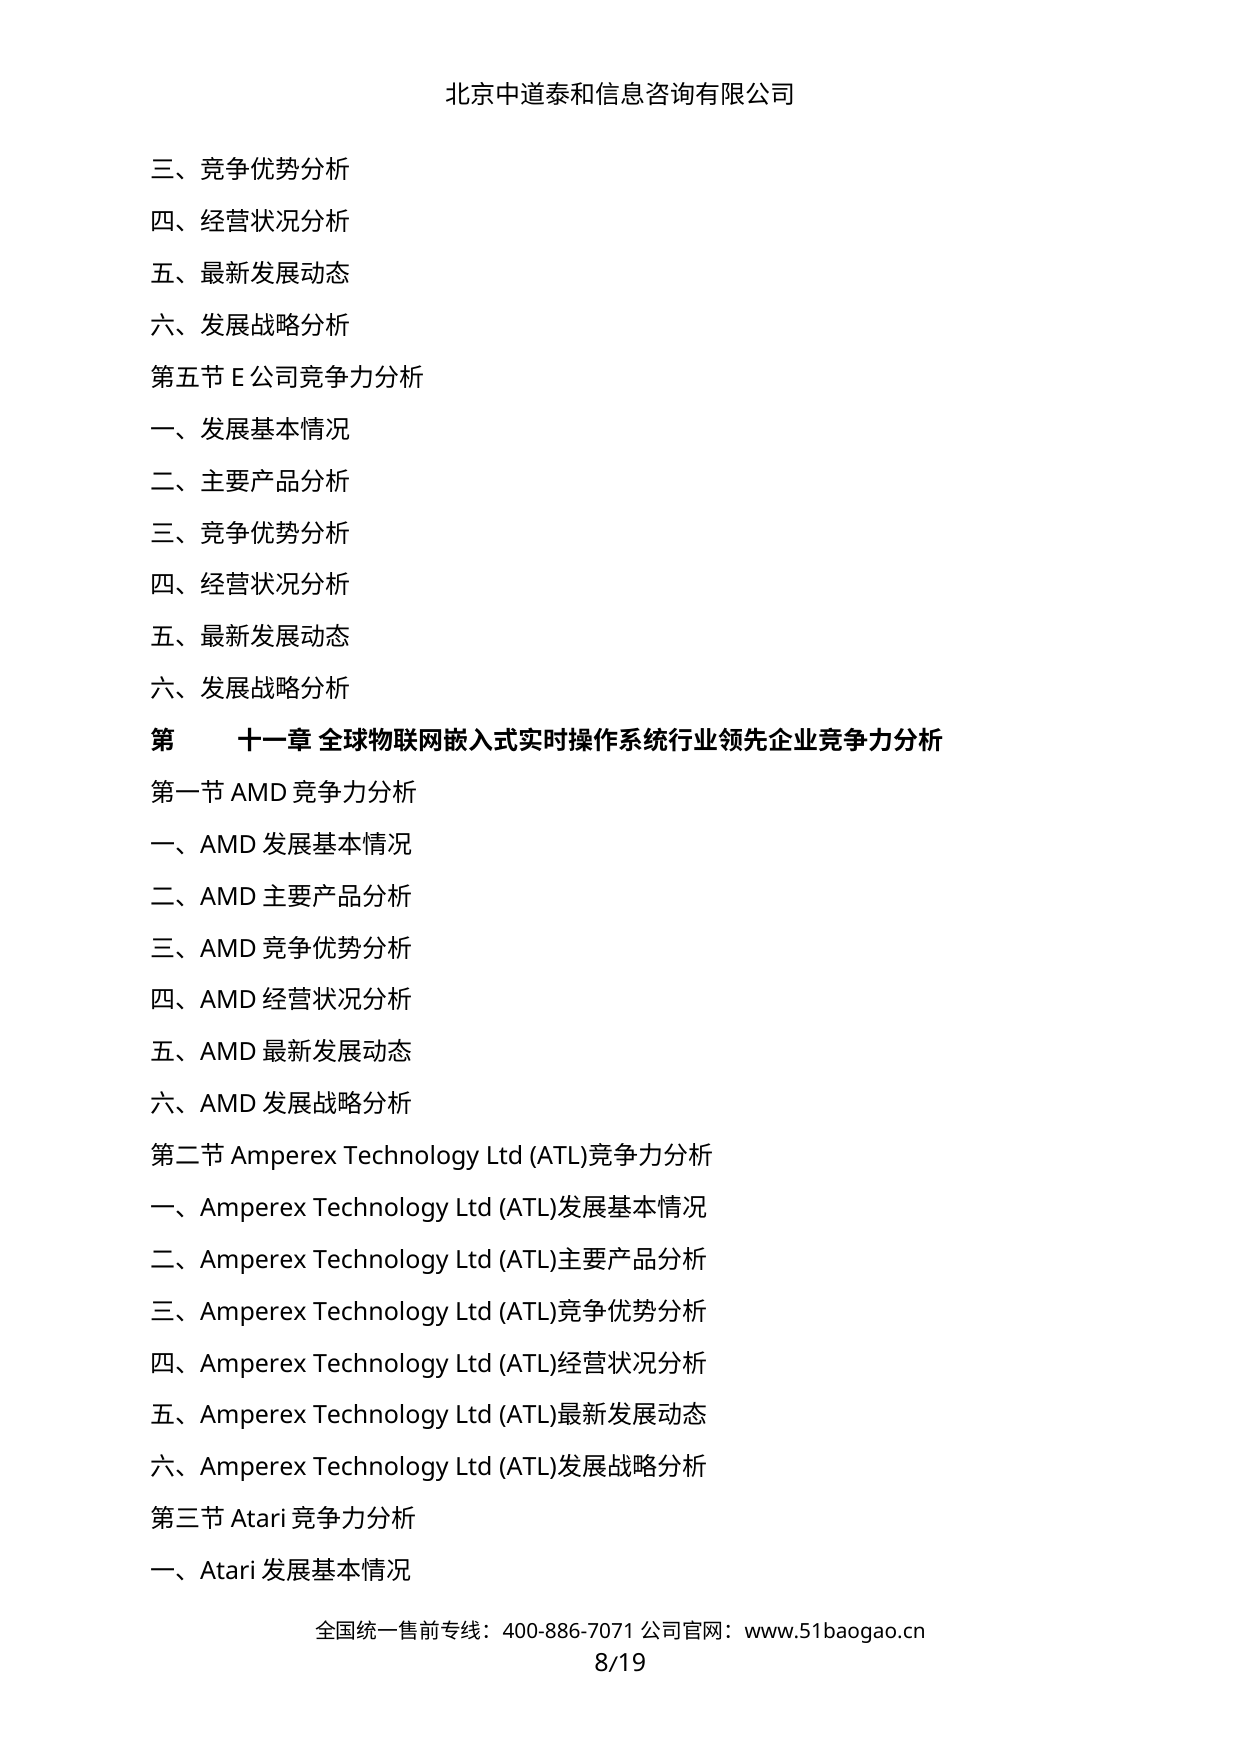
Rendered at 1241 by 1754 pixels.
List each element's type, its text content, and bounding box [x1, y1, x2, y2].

text 六、发展战略分析 [150, 669, 1090, 705]
text 第 十一章 全球物联网嵌入式实时操作系统行业领先企业竞争力分析 [150, 721, 1090, 757]
text 一、发展基本情况 [150, 409, 1090, 446]
text 五、AMD最新发展动态 [150, 1032, 1090, 1068]
text 五、最新发展动态 [150, 254, 1090, 290]
text 一、Atari发展基本情况 [150, 1551, 1090, 1587]
text 五、最新发展动态 [150, 617, 1090, 653]
text 第三节 Atari竞争力分析 [150, 1499, 1090, 1535]
text 四、经营状况分析 [150, 565, 1090, 601]
text 三、Amperex Technology Ltd (ATL)竞争优势分析 [150, 1291, 1090, 1327]
text 四、Amperex Technology Ltd (ATL)经营状况分析 [150, 1343, 1090, 1379]
text 六、发展战略分析 [150, 306, 1090, 342]
text 四、经营状况分析 [150, 202, 1090, 238]
text 六、AMD发展战略分析 [150, 1084, 1090, 1120]
text 第一节 AMD竞争力分析 [150, 772, 1090, 809]
text 一、AMD发展基本情况 [150, 824, 1090, 861]
text 六、Amperex Technology Ltd (ATL)发展战略分析 [150, 1447, 1090, 1483]
text 五、Amperex Technology Ltd (ATL)最新发展动态 [150, 1395, 1090, 1431]
text 二、Amperex Technology Ltd (ATL)主要产品分析 [150, 1239, 1090, 1276]
text 第五节 E公司竞争力分析 [150, 357, 1090, 394]
text 第二节 Amperex Technology Ltd (ATL)竞争力分析 [150, 1136, 1090, 1172]
text 一、Amperex Technology Ltd (ATL)发展基本情况 [150, 1187, 1090, 1224]
text 四、AMD经营状况分析 [150, 980, 1090, 1016]
text 三、竞争优势分析 [150, 150, 1090, 186]
text 二、主要产品分析 [150, 461, 1090, 497]
text 三、AMD竞争优势分析 [150, 928, 1090, 964]
text 三、竞争优势分析 [150, 513, 1090, 549]
text 二、AMD主要产品分析 [150, 876, 1090, 912]
